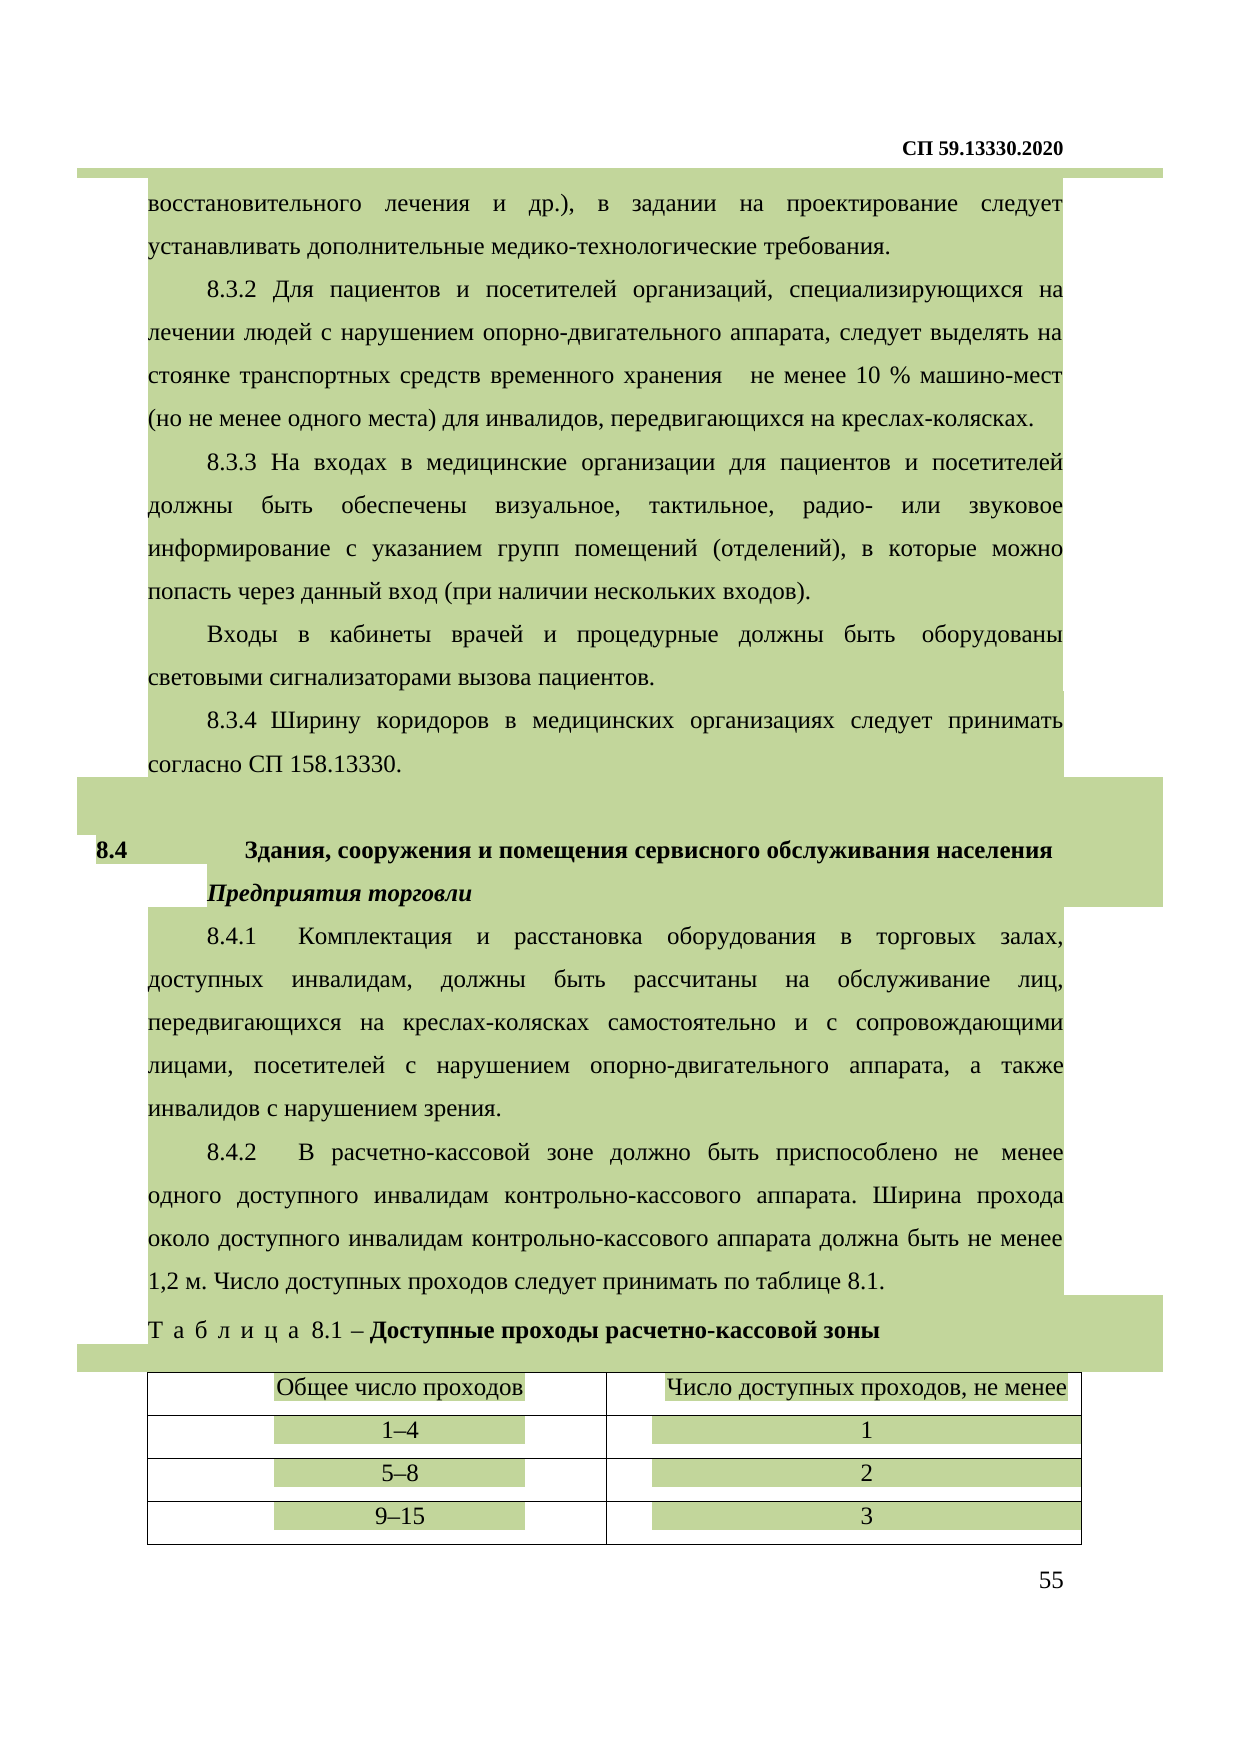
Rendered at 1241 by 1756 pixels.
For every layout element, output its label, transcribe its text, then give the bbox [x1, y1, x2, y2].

list Комплектация и расстановка оборудования в торговых залах, доступных инвалидам, должны быть рассчитаны на обслуживание лиц, передвигающихся на креслах-колясках самостоятельно и с сопровождающими лицами, посетителей с нарушением опорно-двигательного аппарата, а также инвалидов с нарушением зрения. [148, 921, 1064, 1122]
list На входах в медицинские организации для пациентов и посетителей должны быть обеспечены визуальное, тактильное, радио- или звуковое информирование с указанием групп помещений (отделений), в которые можно попасть через данный вход (при наличии нескольких входов). [148, 447, 1063, 605]
list В расчетно-кассовой зоне должно быть приспособлено не менее одного доступного инвалидам контрольно-кассового аппарата. Ширина прохода около доступного инвалидам контрольно-кассового аппарата должна быть не менее 1,2 м. Число доступных проходов следует принимать по таблице 8.1. [148, 1137, 1064, 1295]
text Входы в кабинеты врачей и процедурные должны быть оборудованы световыми сигнализаторами вызова пациентов. [148, 619, 1063, 691]
table_header Число доступных проходов, не менее [607, 1373, 1081, 1415]
table_cell 1 [607, 1416, 1081, 1458]
table_cell 1–4 [148, 1416, 606, 1458]
subtitle Предприятия торговли [207, 878, 1163, 907]
text Т а б л и ц а 8.1 – Доступные проходы расчетно-кассовой зоны [148, 1316, 1163, 1344]
text восстановительного лечения и др.), в задании на проектирование следует устанавливать дополнительные медико-технологические требования. [148, 188, 1063, 260]
subtitle Здания, сооружения и помещения сервисного обслуживания населения [96, 835, 1163, 864]
table_cell 5–8 [148, 1459, 606, 1501]
table_header Общее число проходов [148, 1373, 606, 1415]
table_cell 3 [607, 1502, 1081, 1544]
list Для пациентов и посетителей организаций, специализирующихся на лечении людей с нарушением опорно-двигательного аппарата, следует выделять на стоянке транспортных средств временного хранения не менее 10 % машино-мест (но не менее одного места) для инвалидов, передвигающихся на креслах-колясках. [148, 274, 1063, 432]
table_cell 9–15 [148, 1502, 606, 1544]
table_cell 2 [607, 1459, 1081, 1501]
list Ширину коридоров в медицинских организациях следует принимать согласно СП 158.13330. [148, 706, 1064, 777]
